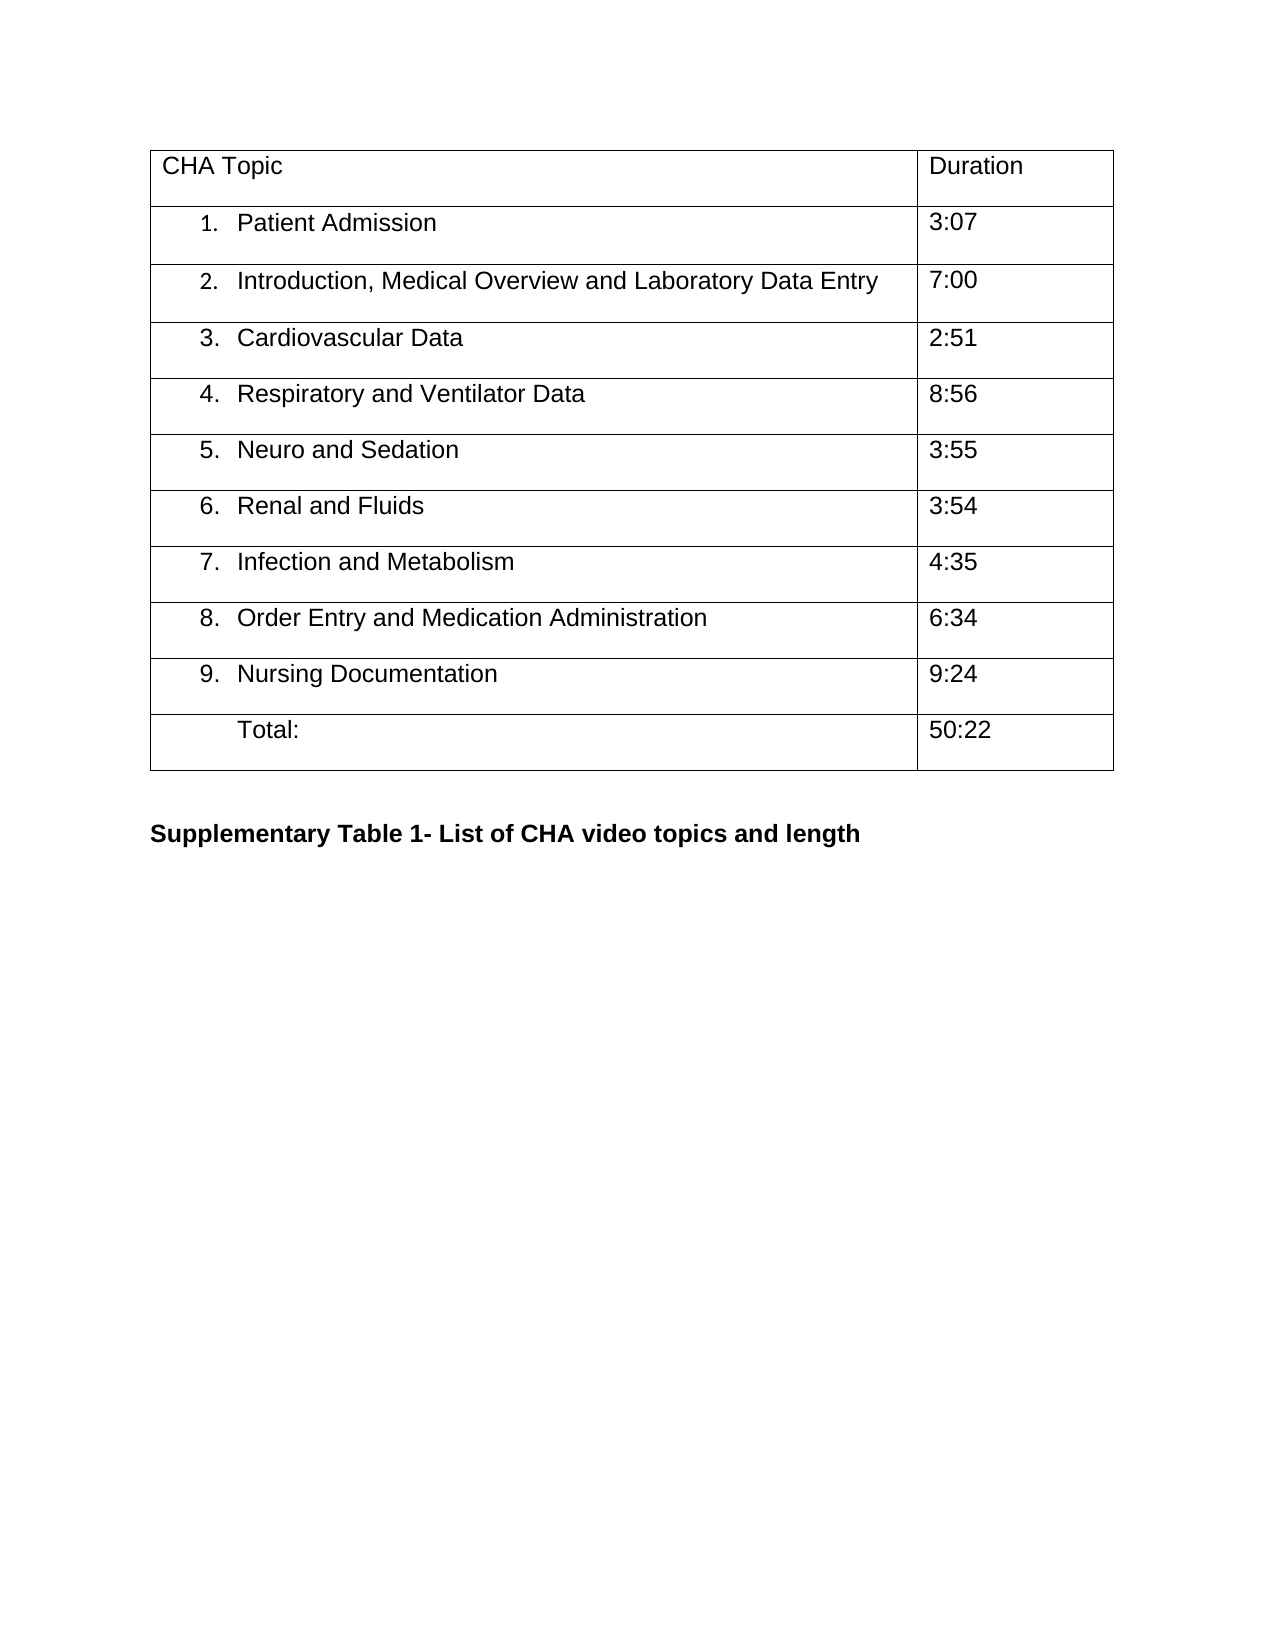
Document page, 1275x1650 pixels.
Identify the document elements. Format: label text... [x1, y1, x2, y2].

text Supplementary Table 1- List of CHA video topics and length [150, 819, 1125, 847]
table_cell Order Entry and Medication Administration [151, 603, 917, 658]
table_cell 50:22 [918, 715, 1113, 770]
table_cell 3:54 [918, 491, 1113, 546]
table_cell Respiratory and Ventilator Data [151, 379, 917, 434]
table_cell 3:55 [918, 435, 1113, 490]
table_cell Nursing Documentation [151, 659, 917, 714]
table_header CHA Topic [151, 151, 917, 206]
table_header Duration [918, 151, 1113, 206]
table_cell Cardiovascular Data [151, 323, 917, 378]
table_cell Introduction, Medical Overview and Laboratory Data Entry [151, 265, 917, 322]
table_cell 7:00 [918, 265, 1113, 322]
table_cell 9:24 [918, 659, 1113, 714]
table_cell Neuro and Sedation [151, 435, 917, 490]
table_cell 8:56 [918, 379, 1113, 434]
table_cell 2:51 [918, 323, 1113, 378]
table_cell Total: [151, 715, 917, 770]
table_cell Patient Admission [151, 207, 917, 264]
table_cell 6:34 [918, 603, 1113, 658]
table_cell 4:35 [918, 547, 1113, 602]
table_cell 3:07 [918, 207, 1113, 264]
table_cell Renal and Fluids [151, 491, 917, 546]
table_cell Infection and Metabolism [151, 547, 917, 602]
